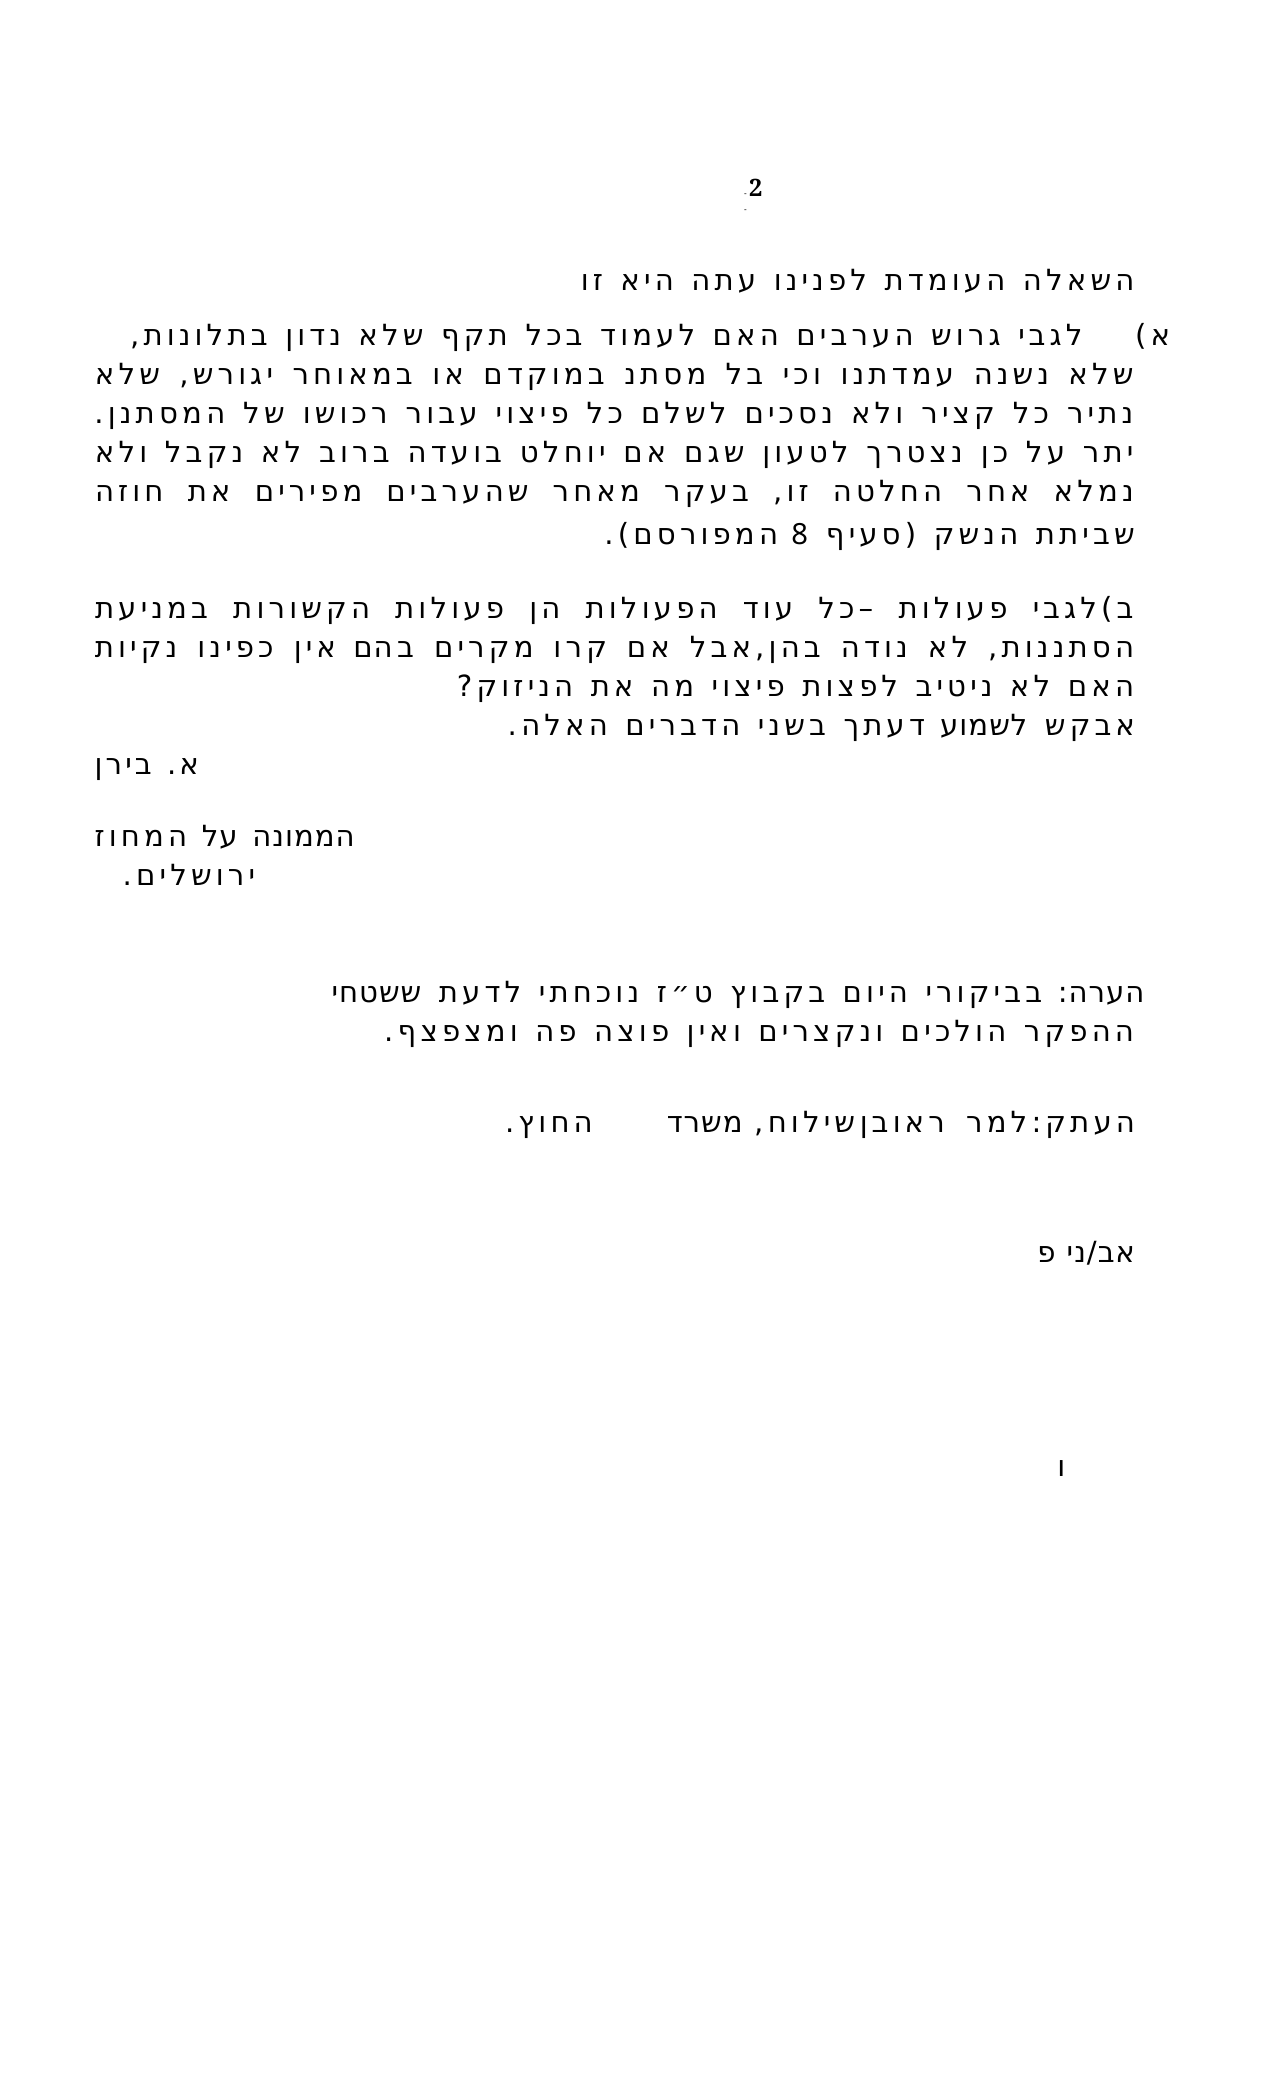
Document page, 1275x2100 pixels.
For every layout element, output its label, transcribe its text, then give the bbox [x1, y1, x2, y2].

text השאלה העומדת לפנינו עתה היא זו [94, 263, 1135, 297]
text אבקש לשמוע דעתך בשני הדברים האלה. [94, 708, 1135, 742]
text ב)לגבי פעולות –כל עוד הפעולות הן פעולות הקשורות במניעת הסתננות, לא נודה בהן,אבל אם קרו מקרים בהם אין כפינו נקיות האם לא ניטיב לפצות פיצוי מה את הניזוק? [94, 559, 1135, 703]
text העתק:למר ראובן שילוח, משרד החוץ. [94, 1106, 1135, 1140]
list לגבי גרוש הערבים האם לעמוד בכל תקף שלא נדון בתלונות, [94, 318, 1135, 352]
text ירושלים. [123, 858, 1135, 892]
subtitle א. בירן [94, 747, 1135, 781]
text הערה: בביקורי היום בקבוץ ט״ז נוכחתי לדעת ששטחי ההפקר הולכים ונקצרים ואין פוצה פה ומצפצף. [222, 975, 1144, 1048]
text שלא נשנה עמדתנו וכי בל מסתנ במוקדם או במאוחר יגורש, שלא נתיר כל קציר ולא נסכים לשלם כל פיצוי עבור רכושו של המסתנן. יתר על כן נצטרך לטעון שגם אם יוחלט בועדה ברוב לא נקבל ולא נמלא אחר החלטה זו, בעקר מאחר שהערבים מפירים את חוזה שביתת הנשק (סעיף 8 המפורסם). [94, 357, 1135, 553]
text הממונה על המחוז [94, 819, 1135, 853]
text אב/ני פ [94, 1236, 1135, 1269]
